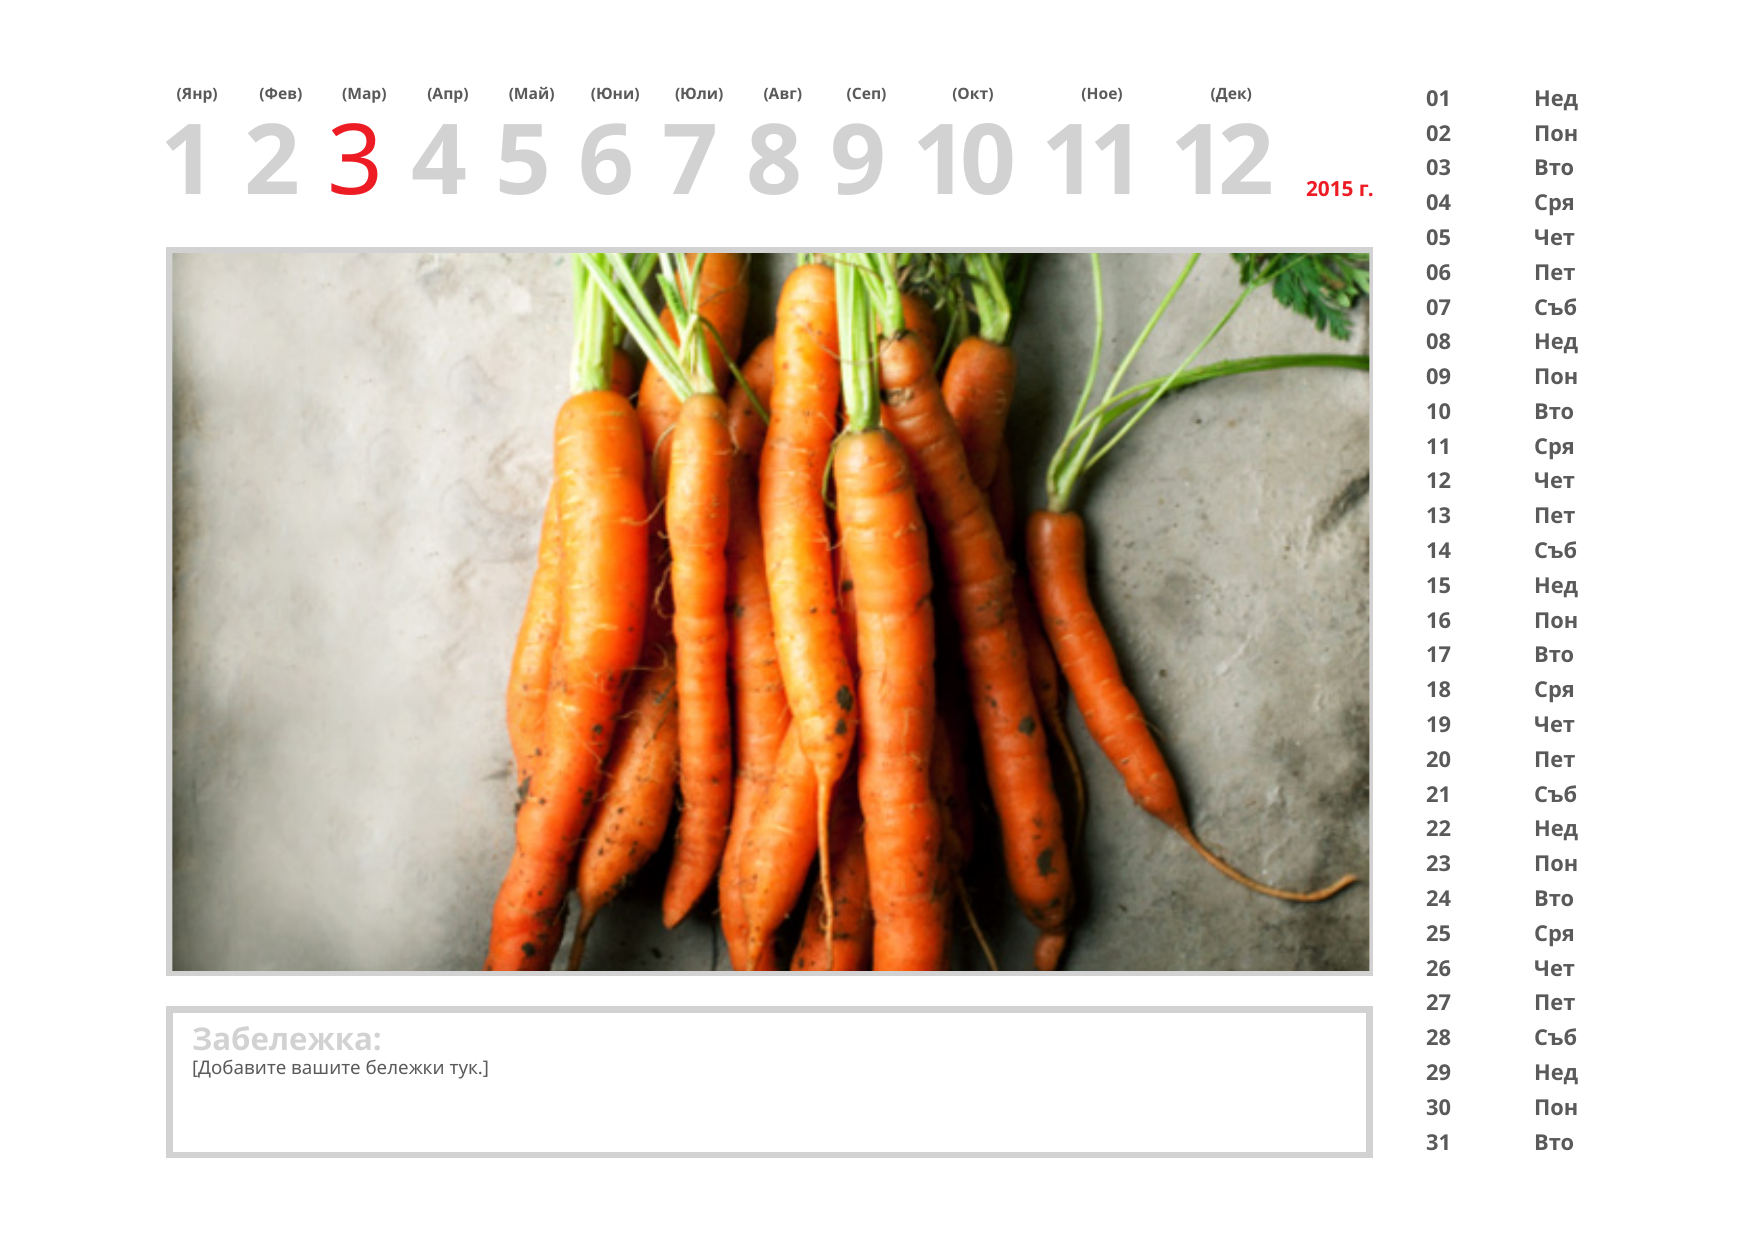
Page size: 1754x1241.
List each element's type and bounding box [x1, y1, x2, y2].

table_header [1388, 83, 1606, 1163]
picture [172, 253, 1370, 971]
table_header [151, 83, 1388, 1163]
